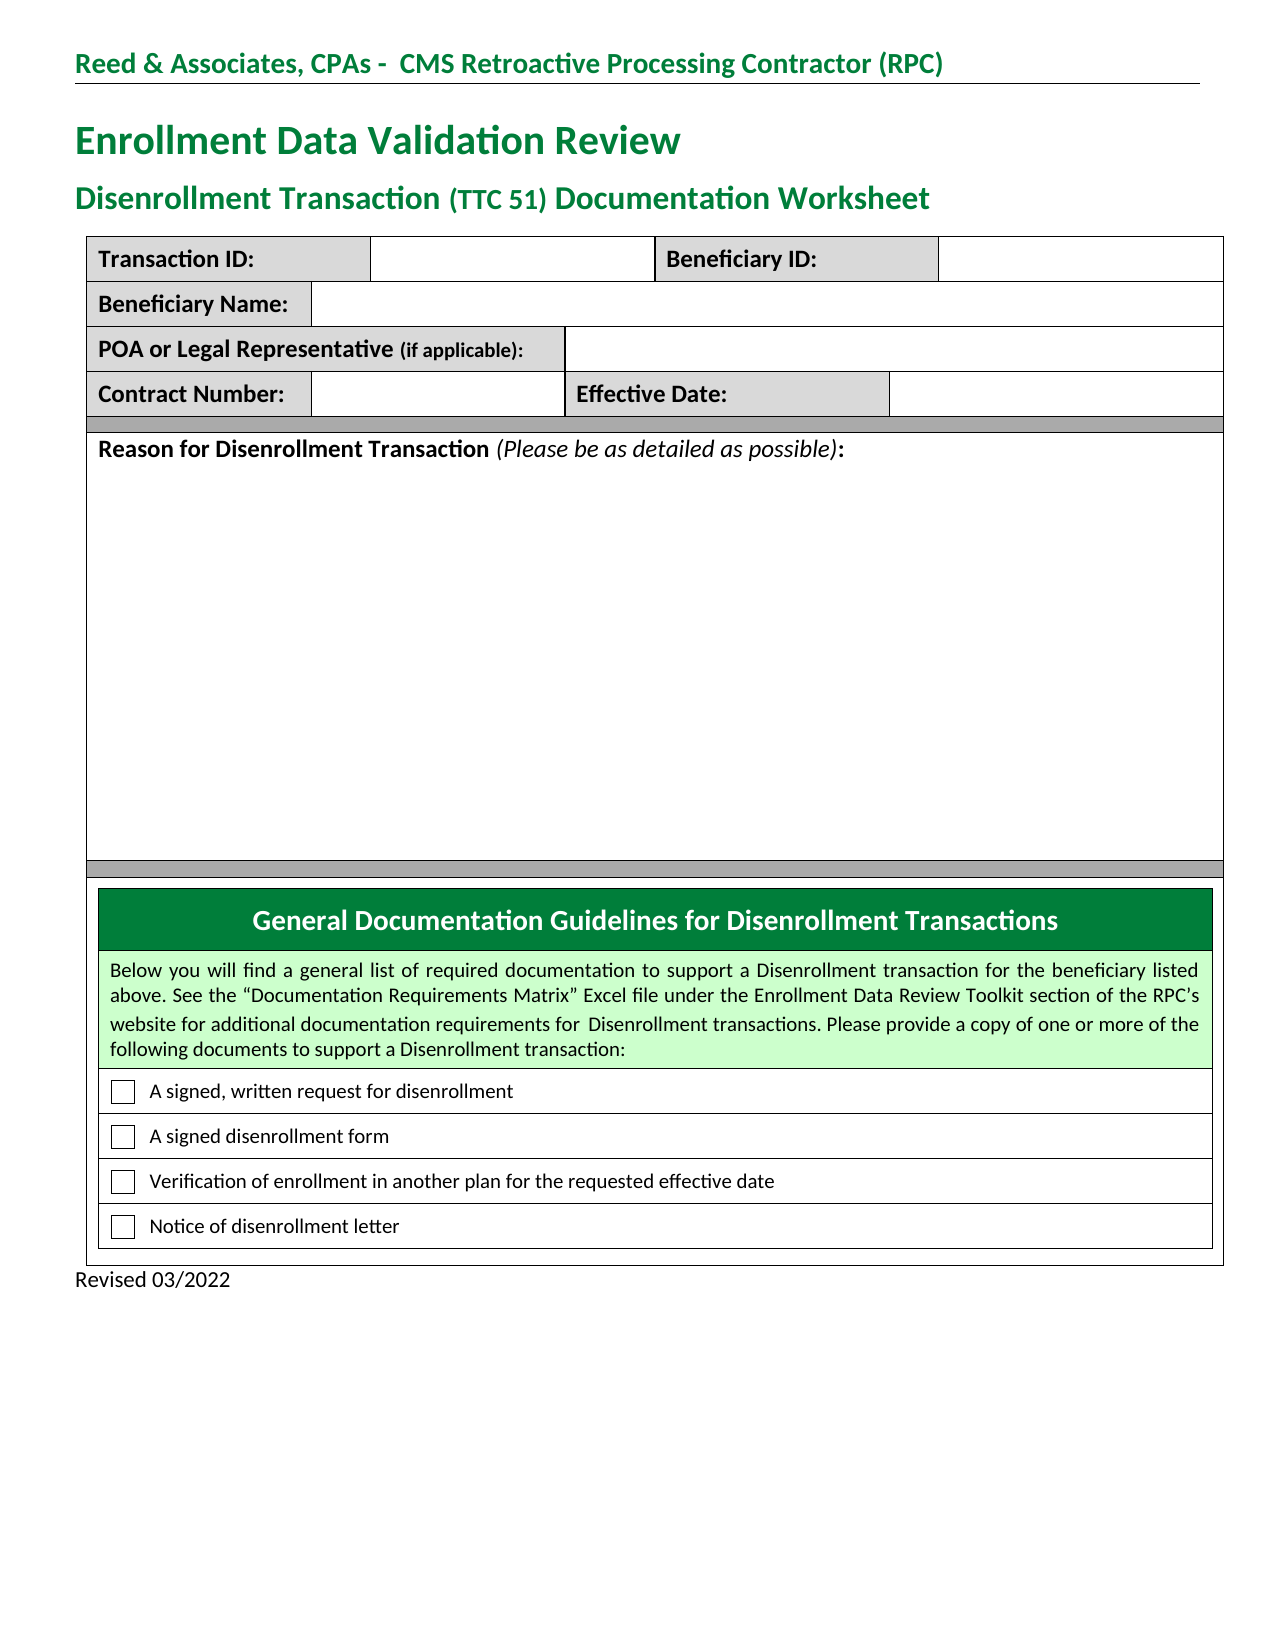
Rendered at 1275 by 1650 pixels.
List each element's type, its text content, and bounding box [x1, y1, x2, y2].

text Disenrollment Transaction (TTC 51) Documentation Worksheet [75, 177, 1200, 218]
table_cell [87, 861, 1223, 877]
table_cell Reason for Disenrollment Transaction (Please be as detailed as possible): [87, 433, 1223, 860]
text Enrollment Data Validation Review [75, 114, 1200, 165]
table_header [371, 237, 654, 281]
table_cell [566, 327, 1223, 371]
table_header Beneficiary ID: [656, 237, 938, 281]
table_cell Effective Date: [566, 372, 889, 416]
table_cell Beneficiary Name: [87, 282, 311, 326]
table_cell [312, 372, 564, 416]
table_cell [890, 372, 1223, 416]
table_cell [87, 878, 1223, 1264]
table_cell POA or Legal Representative (if applicable): [87, 327, 564, 371]
table_header [939, 237, 1223, 281]
text Reed & Associates, CPAs - CMS Retroactive Processing Contractor (RPC) [75, 45, 1200, 83]
table_header Transaction ID: [87, 237, 370, 281]
text Revised 03/2022 [75, 1266, 1200, 1293]
table_cell Contract Number: [87, 372, 311, 416]
table_cell [312, 282, 1223, 326]
table_cell [87, 417, 1223, 432]
